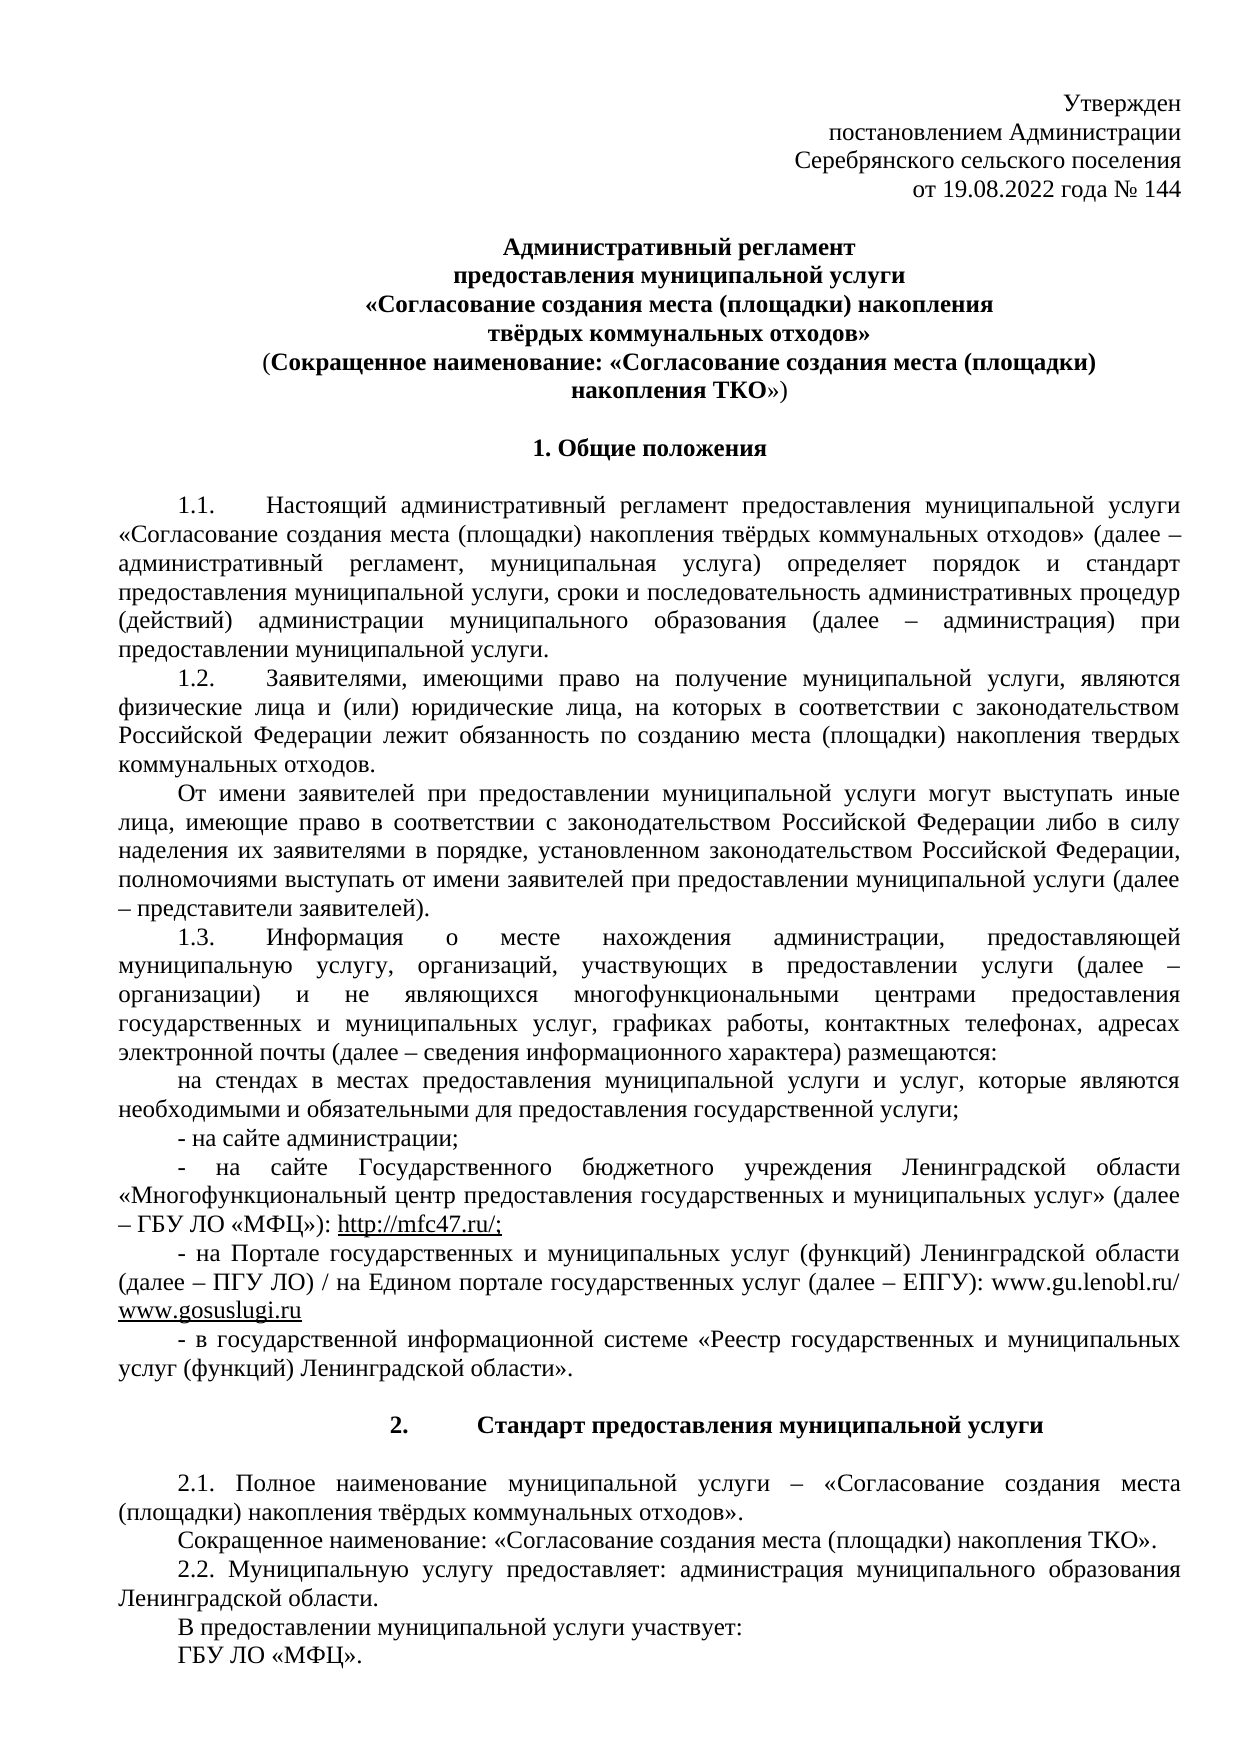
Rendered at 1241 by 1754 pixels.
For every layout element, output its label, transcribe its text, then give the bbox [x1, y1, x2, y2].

text В предоставлении муниципальной услуги участвует: [118, 1612, 1181, 1640]
list Стандарт предоставления муниципальной услуги [193, 1410, 1181, 1439]
text накопления ТКО») [118, 375, 1181, 404]
text предоставления муниципальной услуги [118, 260, 1181, 289]
text от 19.08.2022 года № 144 [118, 174, 1181, 203]
list на стендах в местах предоставления муниципальной услуги и услуг, которые являются необходимыми и обязательными для предоставления государственной услуги; [118, 1065, 1181, 1123]
text (Сокращенное наименование: «Согласование создания места (площадки) [118, 347, 1181, 375]
text ГБУ ЛО «МФЦ». [118, 1640, 1181, 1669]
list - на сайте Государственного бюджетного учреждения Ленинградской области «Многофункциональный центр предоставления государственных и муниципальных услуг» (далее – ГБУ ЛО «МФЦ»): http://mfc47.ru/; [118, 1152, 1181, 1238]
list Настоящий административный регламент предоставления муниципальной услуги «Согласование создания места (площадки) накопления твёрдых коммунальных отходов» (далее – административный регламент, муниципальная услуга) определяет порядок и стандарт предоставления муниципальной услуги, сроки и последовательность административных процедур (действий) администрации муниципального образования (далее – администрация) при предоставлении муниципальной услуги. [118, 490, 1181, 663]
text Административный регламент [118, 232, 1181, 260]
text твёрдых коммунальных отходов» [118, 318, 1181, 347]
text От имени заявителей при предоставлении муниципальной услуги могут выступать иные лица, имеющие право в соответствии с законодательством Российской Федерации либо в силу наделения их заявителями в порядке, установленном законодательством Российской Федерации, полномочиями выступать от имени заявителей при предоставлении муниципальной услуги (далее – представители заявителей). [118, 778, 1181, 922]
list - на сайте администрации; [118, 1123, 1181, 1152]
text 2.2. Муниципальную услугу предоставляет: администрация муниципального образования Ленинградской области. [118, 1554, 1181, 1612]
text Серебрянского сельского поселения [118, 145, 1181, 174]
text Утвержден [118, 88, 1181, 117]
text 1. Общие положения [59, 433, 1181, 462]
list Информация о месте нахождения администрации, предоставляющей муниципальную услугу, организаций, участвующих в предоставлении услуги (далее – организации) и не являющихся многофункциональными центрами предоставления государственных и муниципальных услуг, графиках работы, контактных телефонах, адресах электронной почты (далее – сведения информационного характера) размещаются: [118, 922, 1181, 1065]
list Заявителями, имеющими право на получение муниципальной услуги, являются физические лица и (или) юридические лица, на которых в соответствии с законодательством Российской Федерации лежит обязанность по созданию места (площадки) накопления твердых коммунальных отходов. [118, 663, 1181, 778]
text «Согласование создания места (площадки) накопления [118, 289, 1181, 318]
list - на Портале государственных и муниципальных услуг (функций) Ленинградской области (далее – ПГУ ЛО) / на Едином портале государственных услуг (далее – ЕПГУ): www.gu.lenobl.ru/ www.gosuslugi.ru [118, 1238, 1181, 1324]
text постановлением Администрации [118, 117, 1181, 145]
text 2.1. Полное наименование муниципальной услуги – «Согласование создания места (площадки) накопления твёрдых коммунальных отходов». [118, 1468, 1181, 1525]
list - в государственной информационной системе «Реестр государственных и муниципальных услуг (функций) Ленинградской области». [118, 1324, 1181, 1382]
text Сокращенное наименование: «Согласование создания места (площадки) накопления ТКО». [118, 1525, 1181, 1554]
